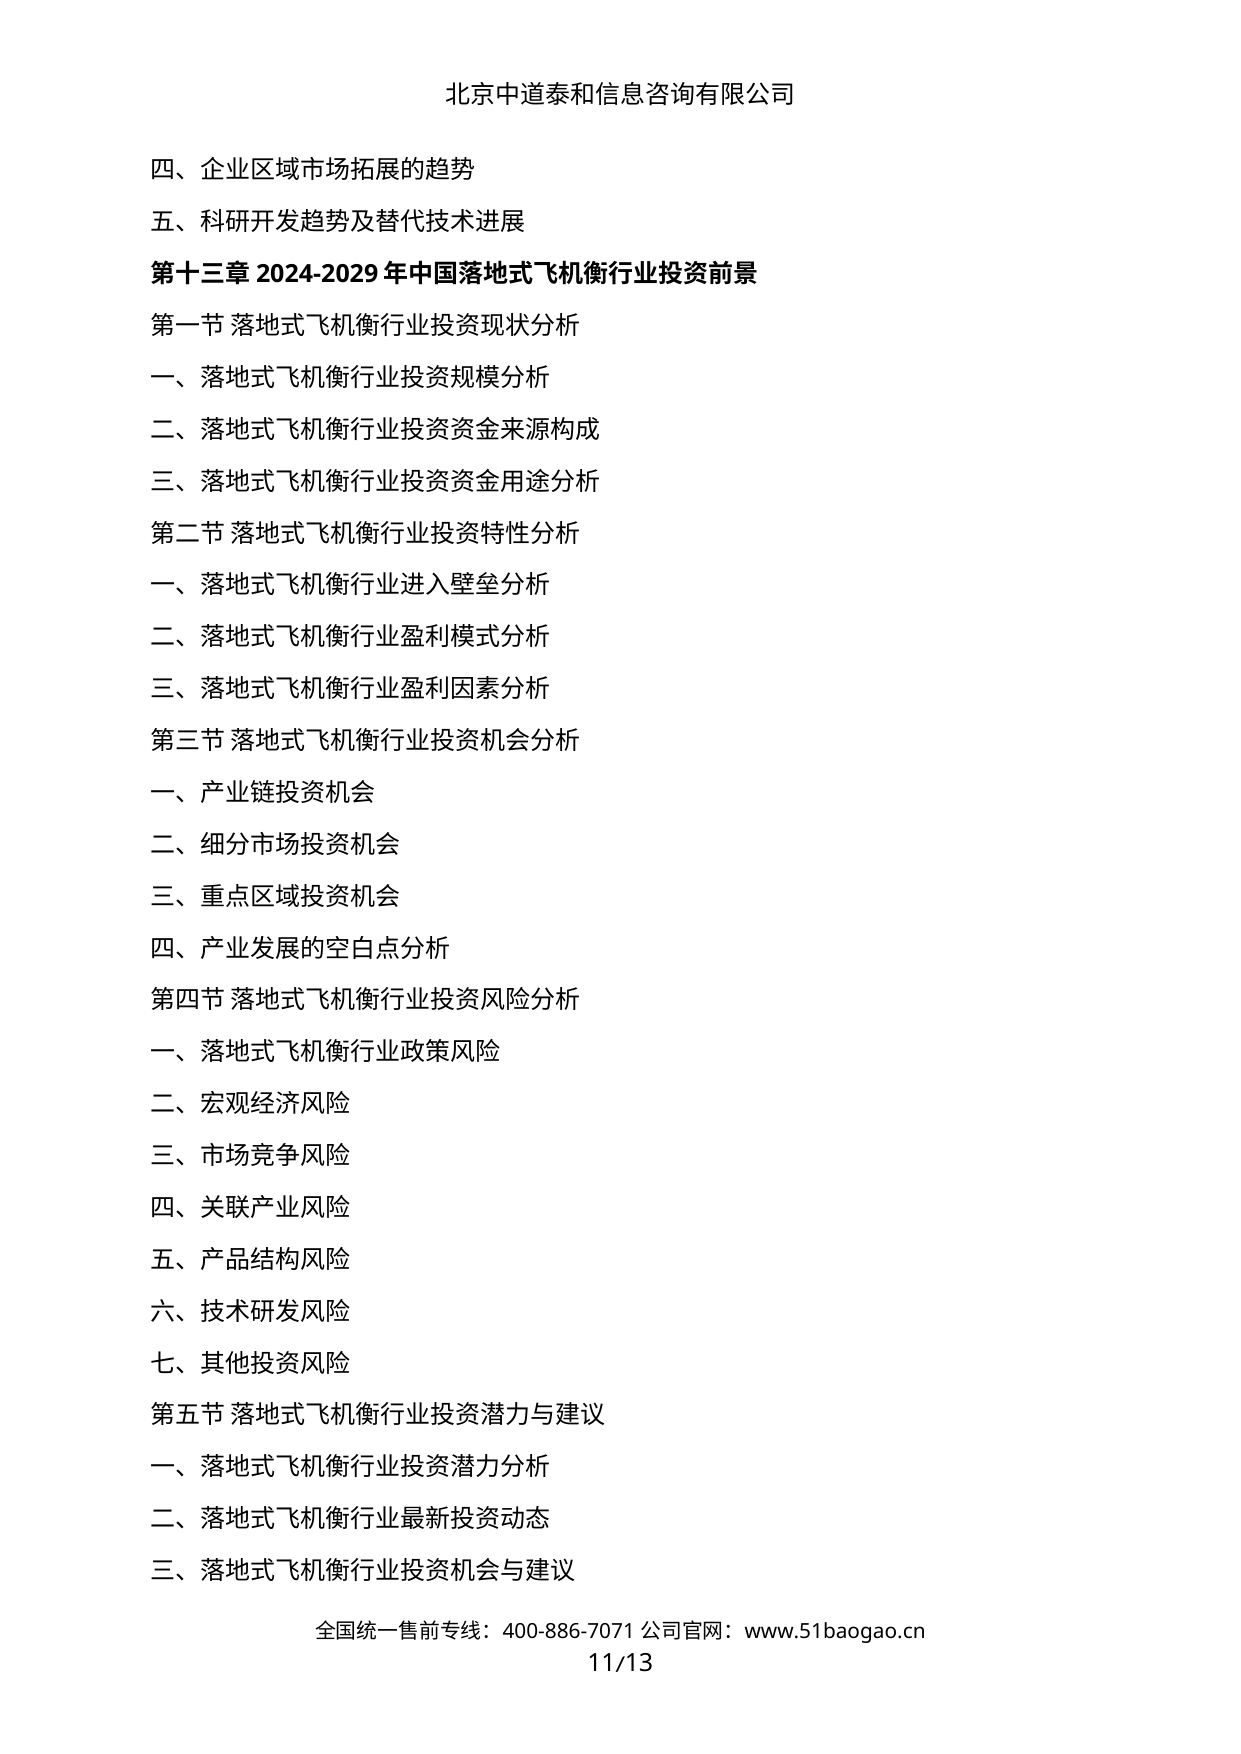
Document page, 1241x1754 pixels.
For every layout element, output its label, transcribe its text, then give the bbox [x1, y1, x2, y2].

text 二、细分市场投资机会 [150, 824, 1090, 861]
text 四、企业区域市场拓展的趋势 [150, 150, 1090, 186]
text 一、产业链投资机会 [150, 772, 1090, 809]
text 第五节 落地式飞机衡行业投资潜力与建议 [150, 1395, 1090, 1431]
text 二、宏观经济风险 [150, 1084, 1090, 1120]
text 四、产业发展的空白点分析 [150, 928, 1090, 964]
text 第二节 落地式飞机衡行业投资特性分析 [150, 513, 1090, 549]
text 一、落地式飞机衡行业政策风险 [150, 1032, 1090, 1068]
text 一、落地式飞机衡行业进入壁垒分析 [150, 565, 1090, 601]
text 二、落地式飞机衡行业盈利模式分析 [150, 617, 1090, 653]
text 第四节 落地式飞机衡行业投资风险分析 [150, 980, 1090, 1016]
text 一、落地式飞机衡行业投资规模分析 [150, 357, 1090, 394]
text 五、科研开发趋势及替代技术进展 [150, 202, 1090, 238]
text 一、落地式飞机衡行业投资潜力分析 [150, 1447, 1090, 1483]
text 二、落地式飞机衡行业投资资金来源构成 [150, 409, 1090, 446]
text 三、落地式飞机衡行业盈利因素分析 [150, 669, 1090, 705]
text 六、技术研发风险 [150, 1291, 1090, 1327]
text 四、关联产业风险 [150, 1187, 1090, 1224]
text 五、产品结构风险 [150, 1239, 1090, 1276]
text 三、市场竞争风险 [150, 1136, 1090, 1172]
text 三、落地式飞机衡行业投资机会与建议 [150, 1551, 1090, 1587]
text 第十三章 2024-2029年中国落地式飞机衡行业投资前景 [150, 254, 1090, 290]
text 二、落地式飞机衡行业最新投资动态 [150, 1499, 1090, 1535]
text 七、其他投资风险 [150, 1343, 1090, 1379]
text 第一节 落地式飞机衡行业投资现状分析 [150, 306, 1090, 342]
text 第三节 落地式飞机衡行业投资机会分析 [150, 721, 1090, 757]
text 三、落地式飞机衡行业投资资金用途分析 [150, 461, 1090, 497]
text 三、重点区域投资机会 [150, 876, 1090, 912]
